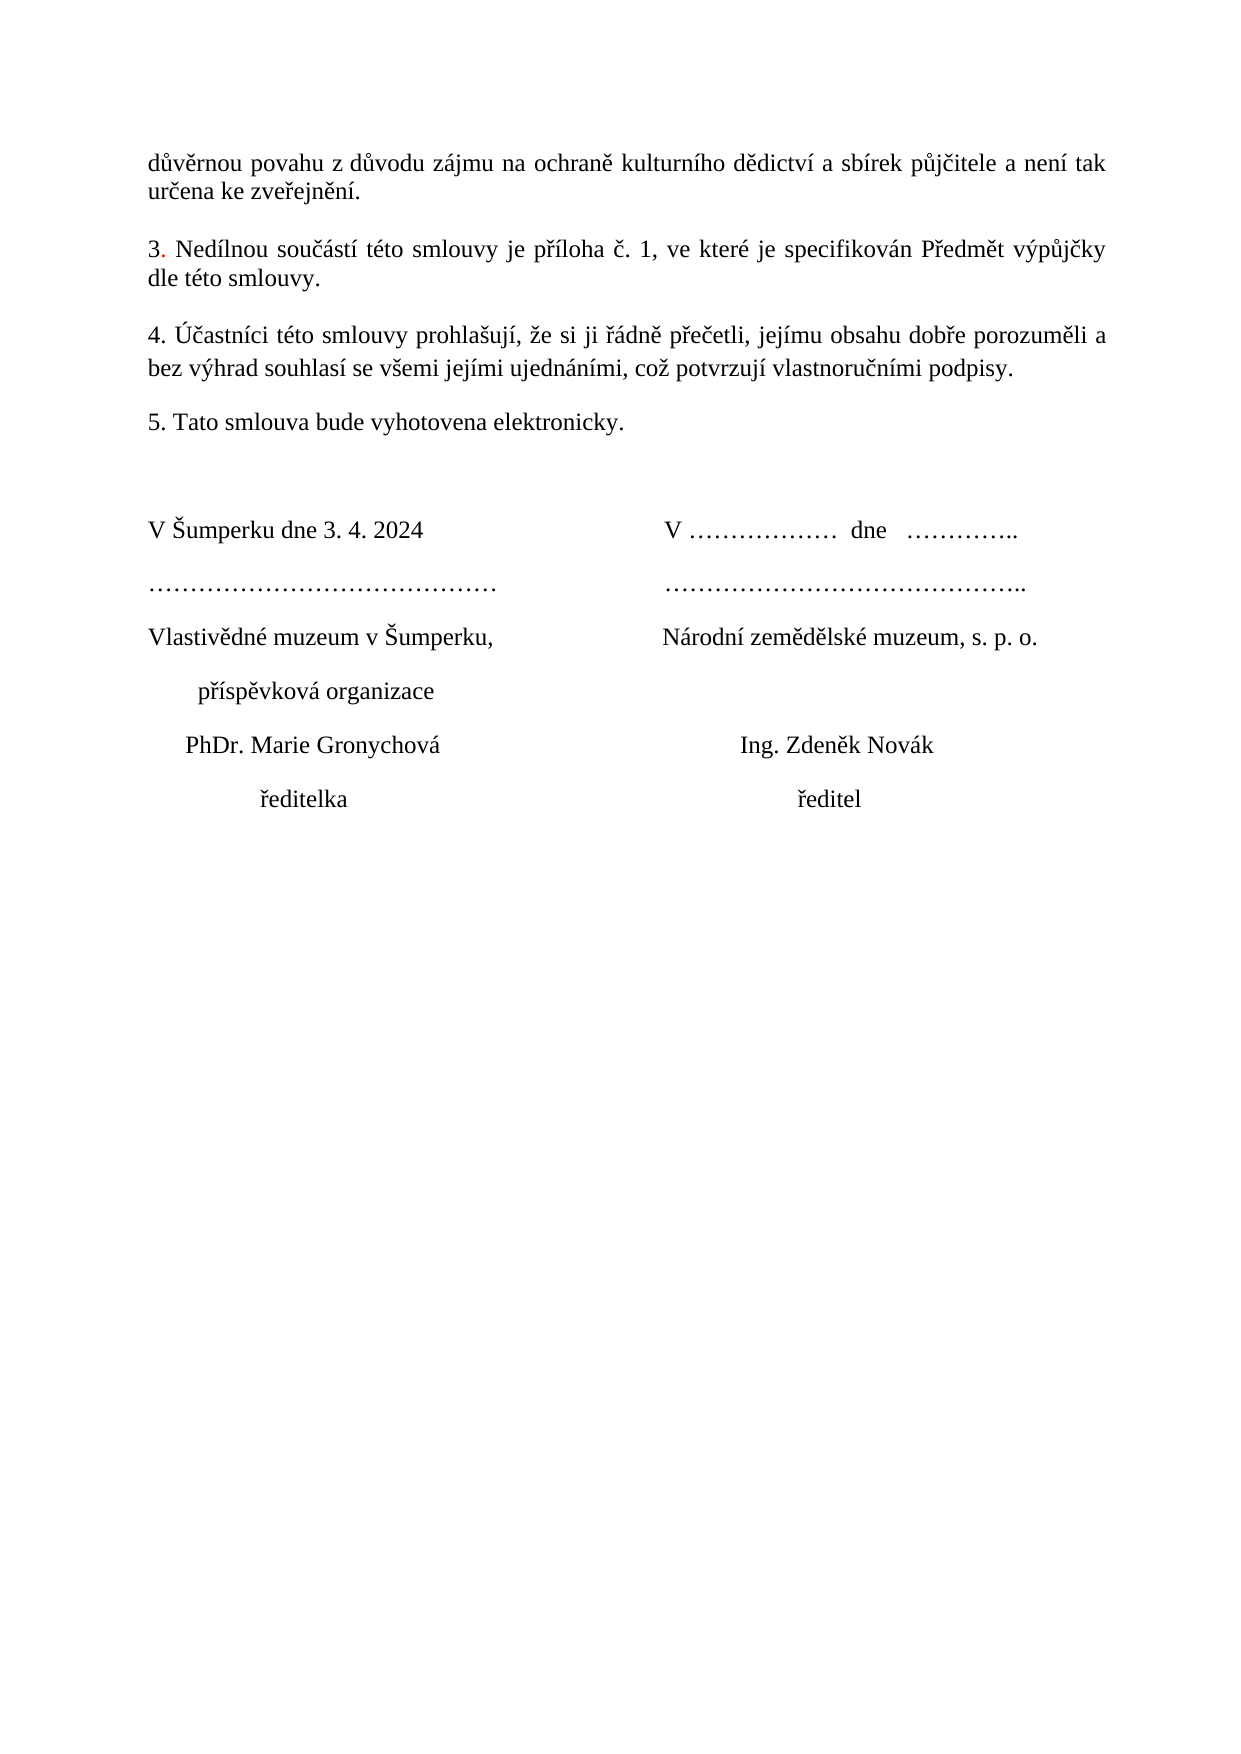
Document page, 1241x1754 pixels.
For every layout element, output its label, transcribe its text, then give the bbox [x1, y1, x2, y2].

text V Šumperku dne 3. 4. 2024 V ……………… dne ………….. [148, 515, 1107, 543]
text ředitelka ředitel [148, 784, 1107, 813]
text Vlastivědné muzeum v Šumperku, Národní zemědělské muzeum, s. p. o. [148, 622, 1107, 651]
text příspěvková organizace [148, 676, 1107, 705]
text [148, 148, 1107, 205]
text 5. Tato smlouva bude vyhotovena elektronicky. [148, 407, 1107, 436]
text PhDr. Marie Gronychová Ing. Zdeněk Novák [148, 730, 1107, 759]
text 3. Nedílnou součástí této smlouvy je příloha č. 1, ve které je specifikován Předmět výpůjčky dle této smlouvy. [148, 234, 1107, 291]
text 4. Účastníci této smlouvy prohlašují, že si ji řádně přečetli, jejímu obsahu dobře porozuměli a bez výhrad souhlasí se všemi jejími ujednáními, což potvrzují vlastnoručními podpisy. [148, 320, 1107, 382]
text …………………………………… …………………………………….. [148, 568, 1107, 597]
